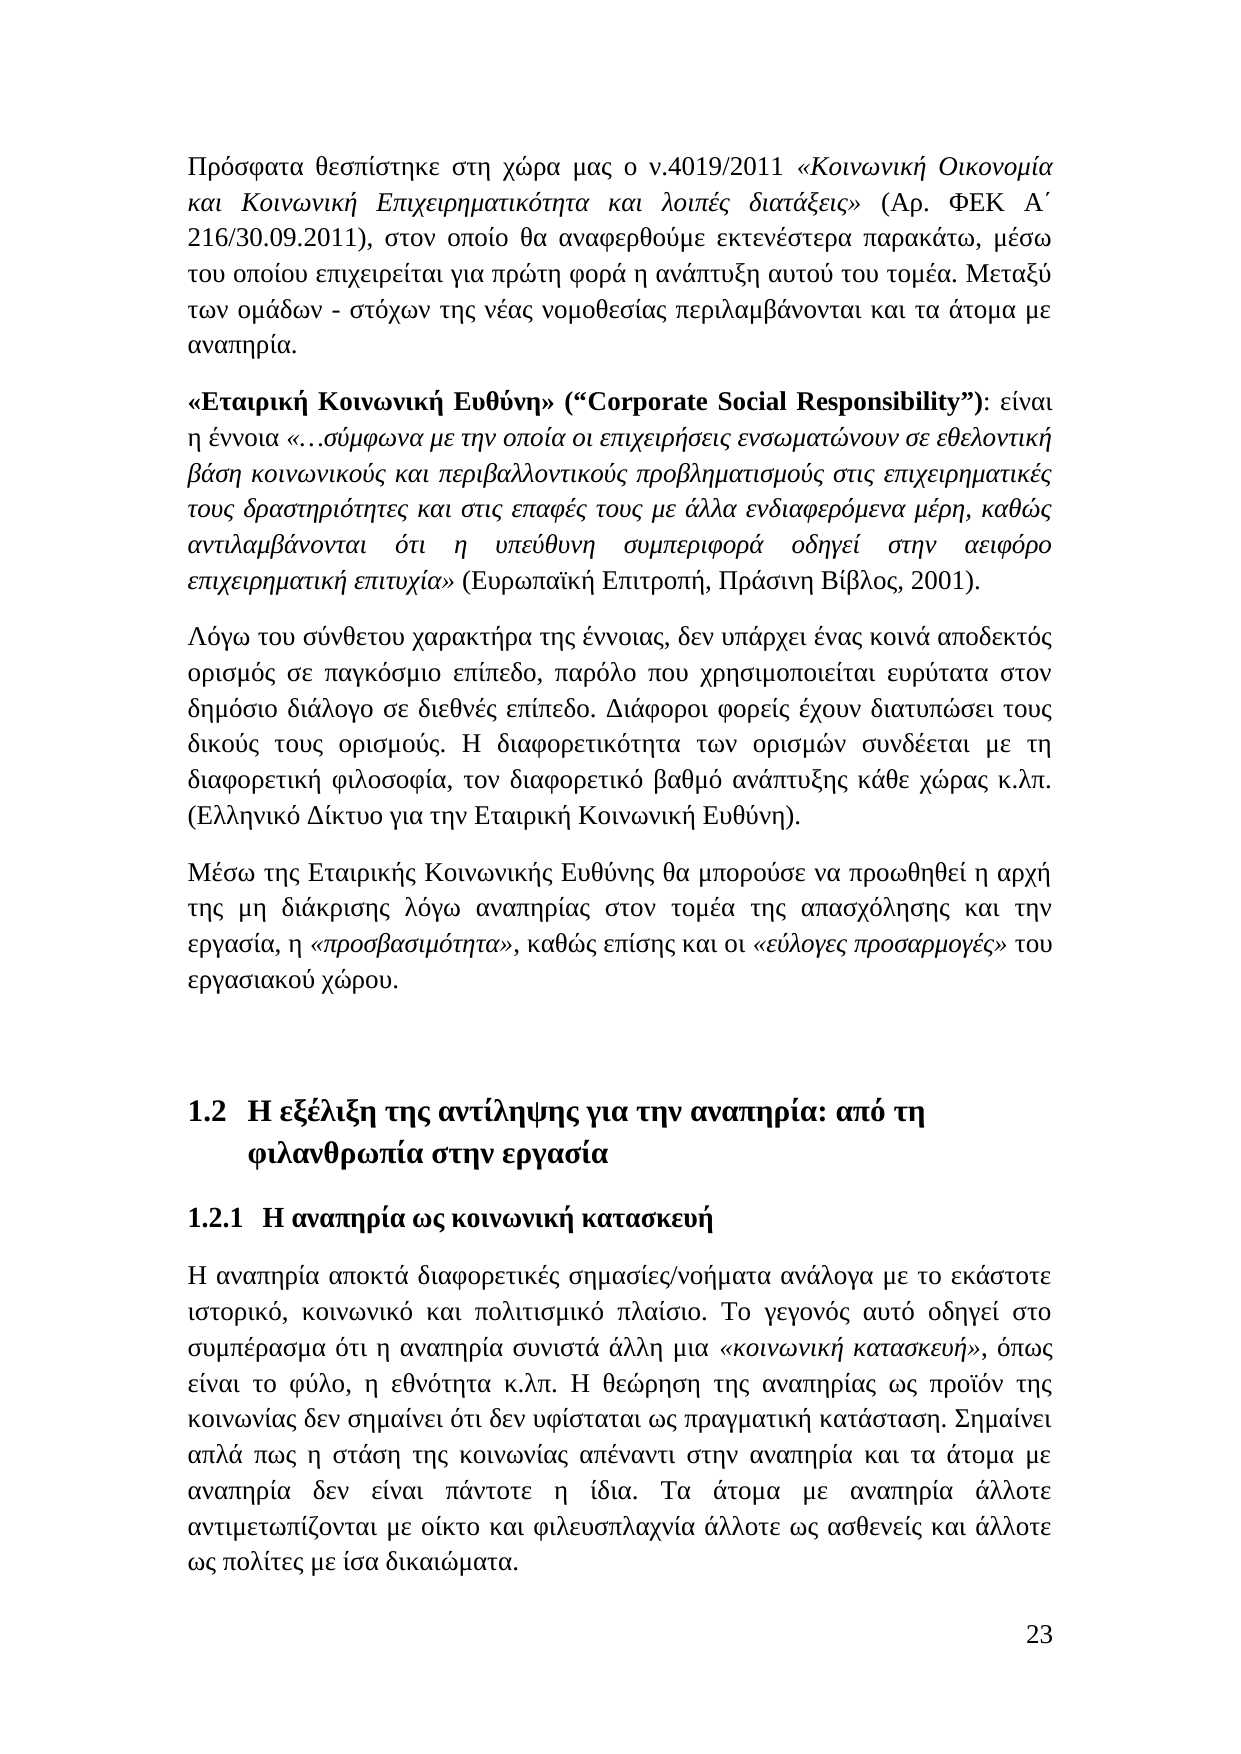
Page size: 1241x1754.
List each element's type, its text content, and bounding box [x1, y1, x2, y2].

text Λόγω του σύνθετου χαρακτήρα της έννοιας, δεν υπάρχει ένας κοινά αποδεκτός ορισμός σε παγκόσμιο επίπεδο, παρόλο που χρησιμοποιείται ευρύτατα στον δημόσιο διάλογο σε διεθνές επίπεδο. Διάφοροι φορείς έχουν διατυπώσει τους δικούς τους ορισμούς. Η διαφορετικότητα των ορισμών συνδέεται με τη διαφορετική φιλοσοφία, τον διαφορετικό βαθμό ανάπτυξης κάθε χώρας κ.λπ. (Ελληνικό Δίκτυο για την Εταιρική Κοινωνική Ευθύνη). [187, 620, 1053, 830]
text Μέσω της Εταιρικής Κοινωνικής Ευθύνης θα μπορούσε να προωθηθεί η αρχή της μη διάκρισης λόγω αναπηρίας στον τομέα της απασχόλησης και την εργασία, η «προσβασιμότητα», καθώς επίσης και οι «εύλογες προσαρμογές» του εργασιακού χώρου. [187, 856, 1053, 994]
subtitle Η εξέλιξη της αντίληψης για την αναπηρία: από τη φιλανθρωπία στην εργασία [187, 1093, 1053, 1170]
text Η αναπηρία αποκτά διαφορετικές σημασίες/νοήματα ανάλογα με το εκάστοτε ιστορικό, κοινωνικό και πολιτισμικό πλαίσιο. Το γεγονός αυτό οδηγεί στο συμπέρασμα ότι η αναπηρία συνιστά άλλη μια «κοινωνική κατασκευή», όπως είναι το φύλο, η εθνότητα κ.λπ. Η θεώρηση της αναπηρίας ως προϊόν της κοινωνίας δεν σημαίνει ότι δεν υφίσταται ως πραγματική κατάσταση. Σημαίνει απλά πως η στάση της κοινωνίας απέναντι στην αναπηρία και τα άτομα με αναπηρία δεν είναι πάντοτε η ίδια. Τα άτομα με αναπηρία άλλοτε αντιμετωπίζονται με οίκτο και φιλευσπλαχνία άλλοτε ως ασθενείς και άλλοτε ως πολίτες με ίσα δικαιώματα. [187, 1259, 1053, 1576]
text Πρόσφατα θεσπίστηκε στη χώρα μας ο ν.4019/2011 «Κοινωνική Οικονομία και Κοινωνική Επιχειρηματικότητα και λοιπές διατάξεις» (Αρ. ΦΕΚ Α΄ 216/30.09.2011), στον οποίο θα αναφερθούμε εκτενέστερα παρακάτω, μέσω του οποίου επιχειρείται για πρώτη φορά η ανάπτυξη αυτού του τομέα. Μεταξύ των ομάδων - στόχων της νέας νομοθεσίας περιλαμβάνονται και τα άτομα με αναπηρία. [187, 150, 1053, 360]
subtitle Η αναπηρία ως κοινωνική κατασκευή [187, 1200, 1053, 1234]
text «Εταιρική Κοινωνική Ευθύνη» (“Corporate Social Responsibility”): είναι η έννοια «…σύμφωνα με την οποία οι επιχειρήσεις ενσωματώνουν σε εθελοντική βάση κοινωνικούς και περιβαλλοντικούς προβληματισμούς στις επιχειρηματικές τους δραστηριότητες και στις επαφές τους με άλλα ενδιαφερόμενα μέρη, καθώς αντιλαμβάνονται ότι η υπεύθυνη συμπεριφορά οδηγεί στην αειφόρο επιχειρηματική επιτυχία» (Ευρωπαϊκή Επιτροπή, Πράσινη Βίβλος, 2001). [187, 385, 1053, 595]
